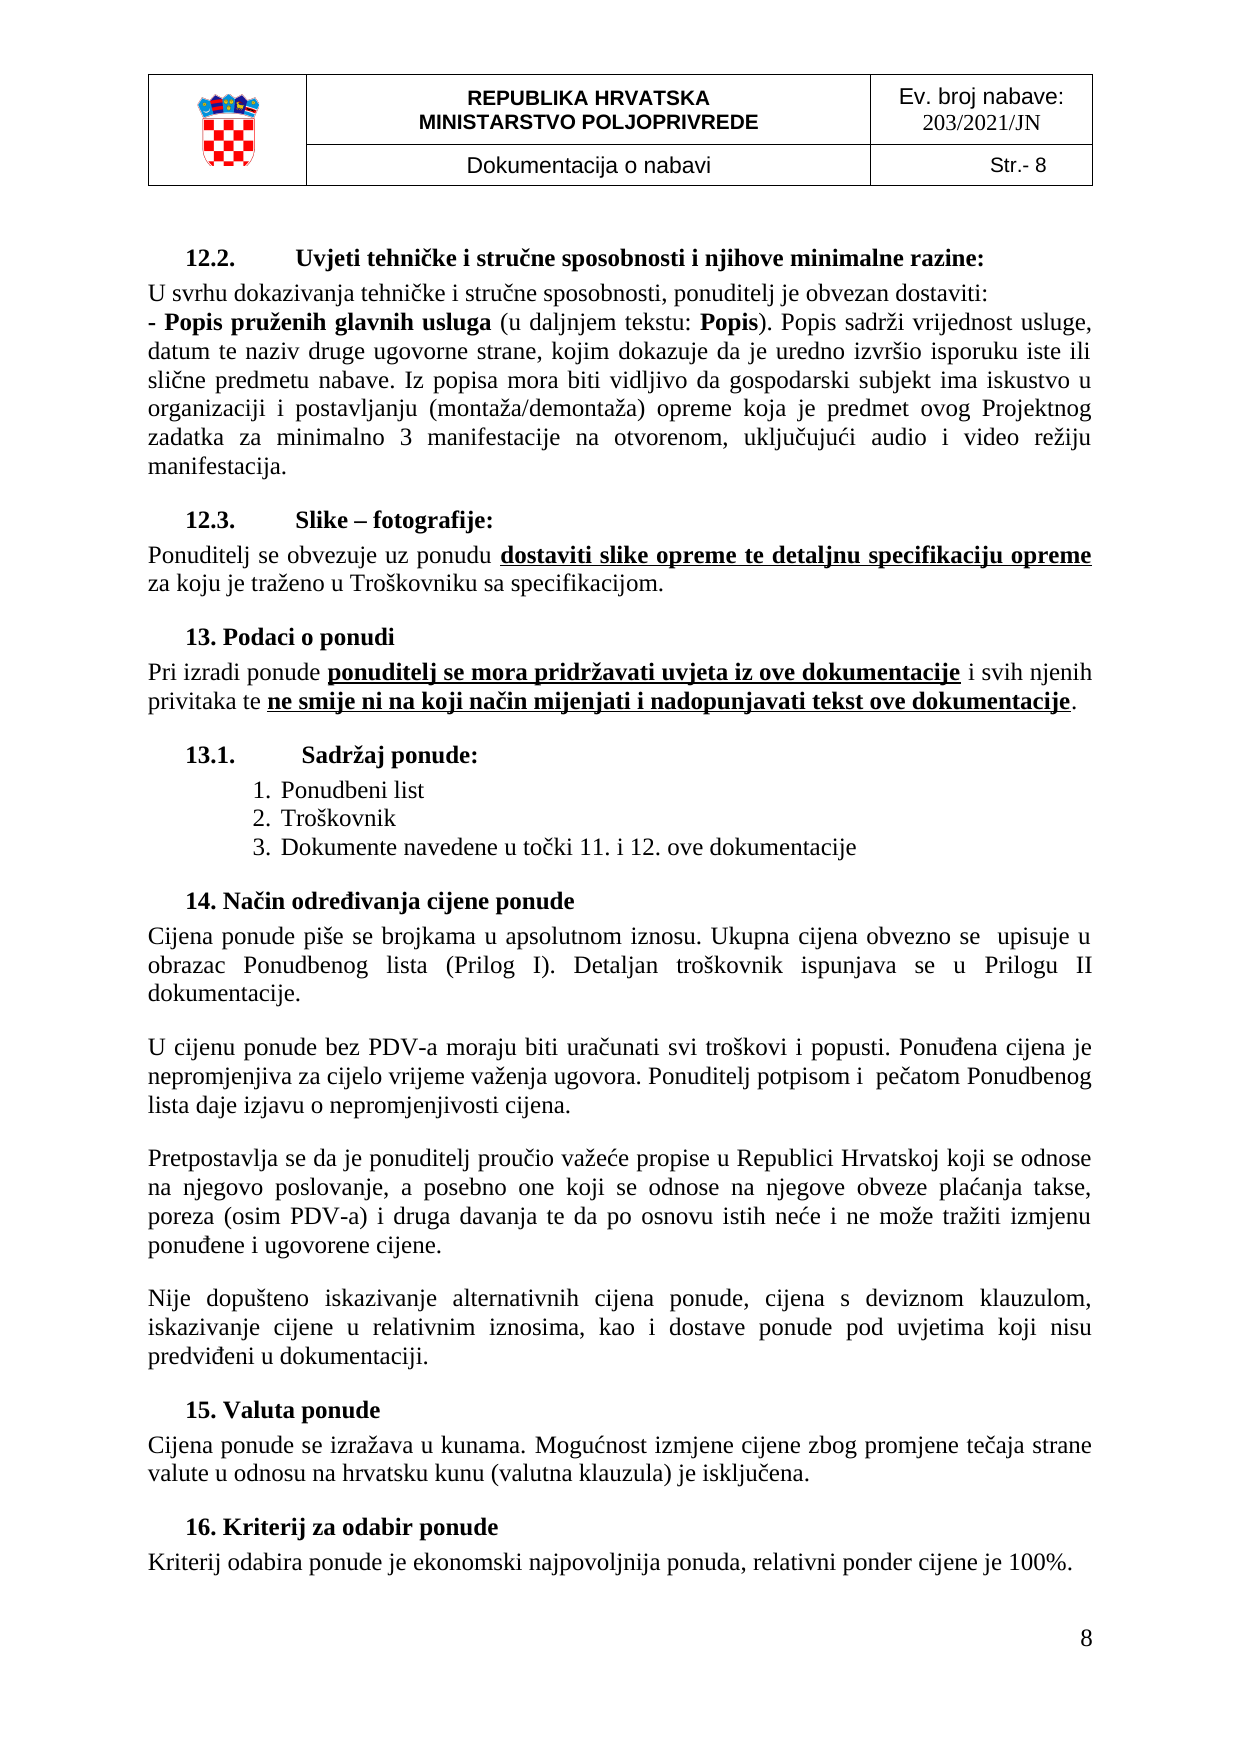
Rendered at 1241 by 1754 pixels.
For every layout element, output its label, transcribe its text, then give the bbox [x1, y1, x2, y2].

subtitle Način određivanja cijene ponude [185, 886, 1092, 915]
list Dokumente navedene u točki 11. i 12. ove dokumentacije [252, 832, 1092, 861]
subtitle Uvjeti tehničke i stručne sposobnosti i njihove minimalne razine: [185, 243, 1092, 272]
text Ponuditelj se obvezuje uz ponudu dostaviti slike opreme te detaljnu specifikaciju opreme za koju je traženo u Troškovniku sa specifikacijom. [148, 540, 1092, 597]
text Kriterij odabira ponude je ekonomski najpovoljnija ponuda, relativni ponder cijene je 100%. [148, 1547, 1092, 1576]
text Nije dopušteno iskazivanje alternativnih cijena ponude, cijena s deviznom klauzulom, iskazivanje cijene u relativnim iznosima, kao i dostave ponude pod uvjetima koji nisu predviđeni u dokumentaciji. [148, 1283, 1092, 1370]
subtitle Kriterij za odabir ponude [185, 1512, 1092, 1541]
list Troškovnik [252, 803, 1092, 832]
text U cijenu ponude bez PDV-a moraju biti uračunati svi troškovi i popusti. Ponuđena cijena je nepromjenjiva za cijelo vrijeme važenja ugovora. Ponuditelj potpisom i pečatom Ponudbenog lista daje izjavu o nepromjenjivosti cijena. [148, 1032, 1092, 1118]
subtitle Valuta ponude [185, 1395, 1092, 1423]
picture [197, 94, 260, 166]
text Pri izradi ponude ponuditelj se mora pridržavati uvjeta iz ove dokumentacije i svih njenih privitaka te ne smije ni na koji način mijenjati i nadopunjavati tekst ove dokumentacije. [148, 657, 1092, 715]
text U svrhu dokazivanja tehničke i stručne sposobnosti, ponuditelj je obvezan dostaviti: [148, 278, 1092, 307]
text Pretpostavlja se da je ponuditelj proučio važeće propise u Republici Hrvatskoj koji se odnose na njegovo poslovanje, a posebno one koji se odnose na njegove obveze plaćanja takse, poreza (osim PDV-a) i druga davanja te da po osnovu istih neće i ne može tražiti izmjenu ponuđene i ugovorene cijene. [148, 1143, 1092, 1258]
list Ponudbeni list [252, 775, 1092, 803]
subtitle Slike – fotografije: [185, 505, 1092, 533]
text Cijena ponude se izražava u kunama. Mogućnost izmjene cijene zbog promjene tečaja strane valute u odnosu na hrvatsku kunu (valutna klauzula) je isključena. [148, 1430, 1092, 1487]
text Cijena ponude piše se brojkama u apsolutnom iznosu. Ukupna cijena obvezno se upisuje u obrazac Ponudbenog lista (Prilog I). Detaljan troškovnik ispunjava se u Prilogu II dokumentacije. [148, 921, 1092, 1007]
subtitle Podaci o ponudi [185, 622, 1092, 651]
subtitle Sadržaj ponude: [185, 740, 1092, 768]
text - Popis pruženih glavnih usluga (u daljnjem tekstu: Popis). Popis sadrži vrijednost usluge, datum te naziv druge ugovorne strane, kojim dokazuje da je uredno izvršio isporuku iste ili slične predmetu nabave. Iz popisa mora biti vidljivo da gospodarski subjekt ima iskustvo u organizaciji i postavljanju (montaža/demontaža) opreme koja je predmet ovog Projektnog zadatka za minimalno 3 manifestacije na otvorenom, uključujući audio i video režiju manifestacija. [148, 307, 1092, 480]
